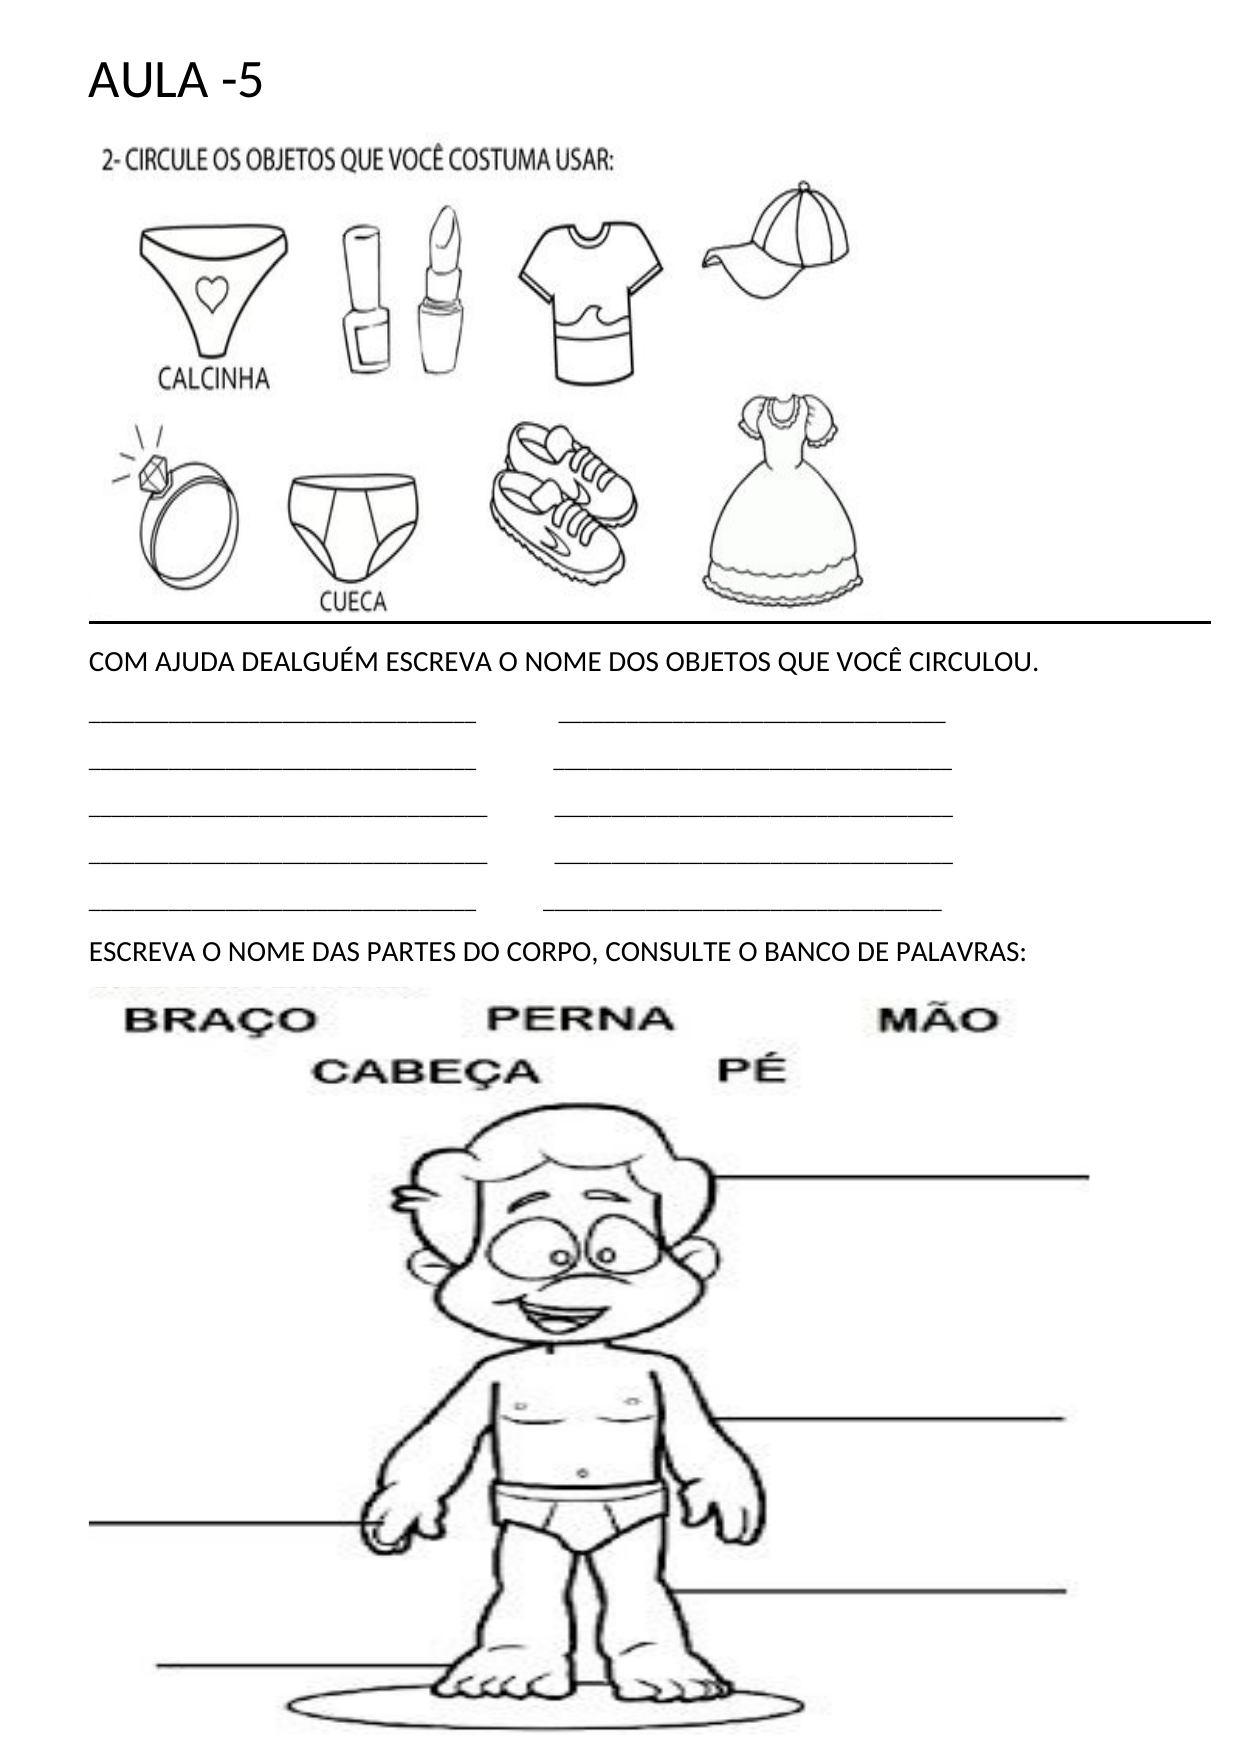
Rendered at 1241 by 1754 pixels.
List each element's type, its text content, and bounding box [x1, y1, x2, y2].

picture [88, 132, 883, 620]
text COM AJUDA DEALGUÉM ESCREVA O NOME DOS OBJETOS QUE VOCÊ CIRCULOU. [89, 643, 1211, 679]
text ___________________________________ ___________________________________ [89, 839, 1211, 867]
text ___________________________________ ___________________________________ [89, 792, 1211, 820]
text ESCREVA O NOME DAS PARTES DO CORPO, CONSULTE O BANCO DE PALAVRAS: [89, 933, 1211, 968]
text AULA -5 [89, 44, 1211, 111]
text __________________________________ ___________________________________ [89, 745, 1211, 773]
picture [88, 987, 1090, 1735]
text __________________________________ __________________________________ [89, 698, 1211, 726]
text __________________________________ ___________________________________ [89, 886, 1211, 914]
